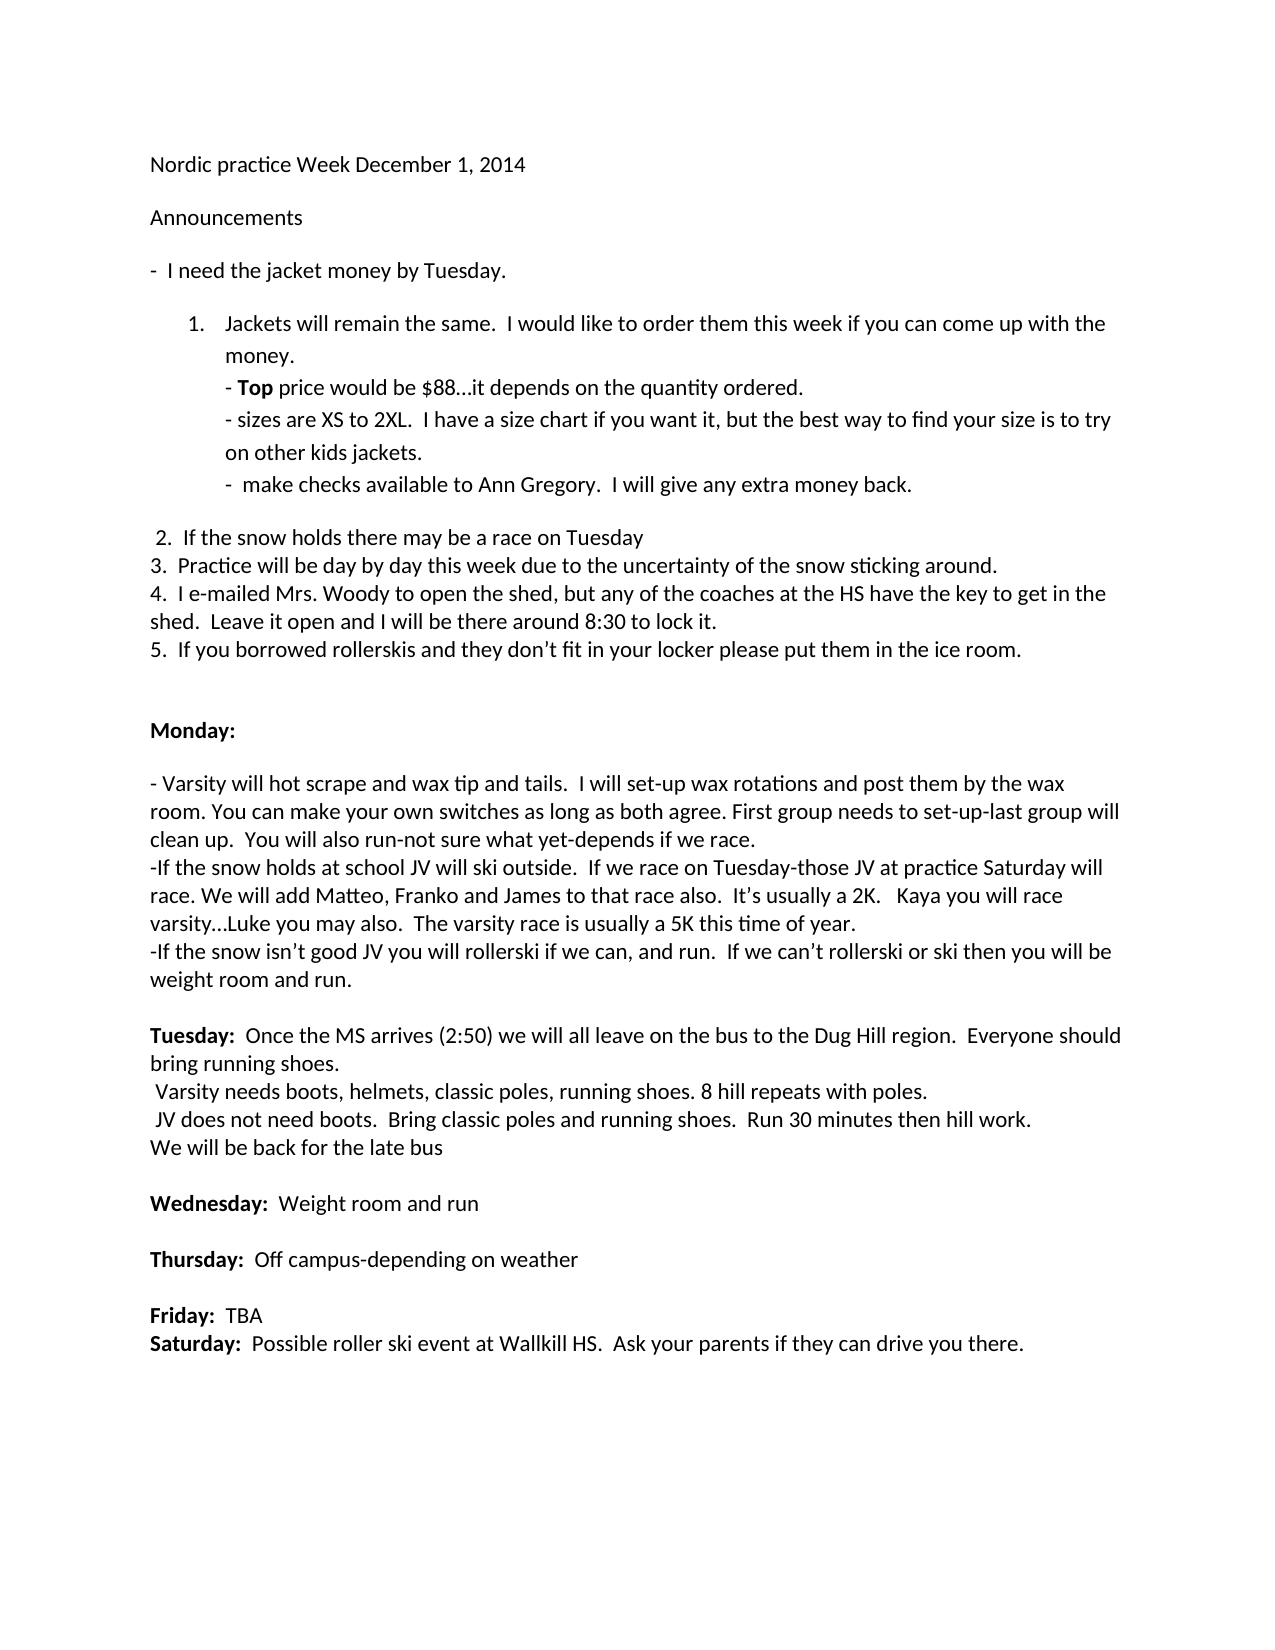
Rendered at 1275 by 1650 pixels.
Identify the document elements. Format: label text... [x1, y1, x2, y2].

text Announcements [150, 203, 1125, 231]
text Thursday: Off campus-depending on weather [150, 1246, 1125, 1273]
text We will be back for the late bus [150, 1133, 1125, 1161]
text -If the snow isn’t good JV you will rollerski if we can, and run. If we can’t rollerski or ski then you will be weight room and run. [150, 937, 1125, 993]
text Friday: TBA [150, 1302, 1125, 1329]
text - Varsity will hot scrape and wax tip and tails. I will set-up wax rotations and post them by the wax room. You can make your own switches as long as both agree. First group needs to set-up-last group will clean up. You will also run-not sure what yet-depends if we race. [150, 769, 1125, 853]
list - make checks available to Ann Gregory. I will give any extra money back. [225, 470, 1125, 498]
text 4. I e-mailed Mrs. Woody to open the shed, but any of the coaches at the HS have the key to get in the shed. Leave it open and I will be there around 8:30 to lock it. [150, 579, 1125, 635]
text Monday: [150, 716, 1125, 744]
text Saturday: Possible roller ski event at Wallkill HS. Ask your parents if they can drive you there. [150, 1329, 1125, 1358]
text JV does not need boots. Bring classic poles and running shoes. Run 30 minutes then hill work. [150, 1105, 1125, 1133]
list - sizes are XS to 2XL. I have a size chart if you want it, but the best way to find your size is to try on other kids jackets. [225, 406, 1125, 466]
text 2. If the snow holds there may be a race on Tuesday [150, 523, 1125, 551]
text 5. If you borrowed rollerskis and they don’t fit in your locker please put them in the ice room. [150, 635, 1125, 663]
text Nordic practice Week December 1, 2014 [150, 150, 1125, 178]
list - Top price would be $88…it depends on the quantity ordered. [225, 373, 1125, 401]
text Wednesday: Weight room and run [150, 1189, 1125, 1217]
text Varsity needs boots, helmets, classic poles, running shoes. 8 hill repeats with poles. [150, 1077, 1125, 1105]
text Tuesday: Once the MS arrives (2:50) we will all leave on the bus to the Dug Hill region. Everyone should bring running shoes. [150, 1021, 1125, 1077]
text -If the snow holds at school JV will ski outside. If we race on Tuesday-those JV at practice Saturday will race. We will add Matteo, Franko and James to that race also. It’s usually a 2K. Kaya you will race varsity…Luke you may also. The varsity race is usually a 5K this time of year. [150, 853, 1125, 937]
text 3. Practice will be day by day this week due to the uncertainty of the snow sticking around. [150, 551, 1125, 579]
text - I need the jacket money by Tuesday. [150, 256, 1125, 284]
list Jackets will remain the same. I would like to order them this week if you can come up with the money. [187, 309, 1125, 369]
